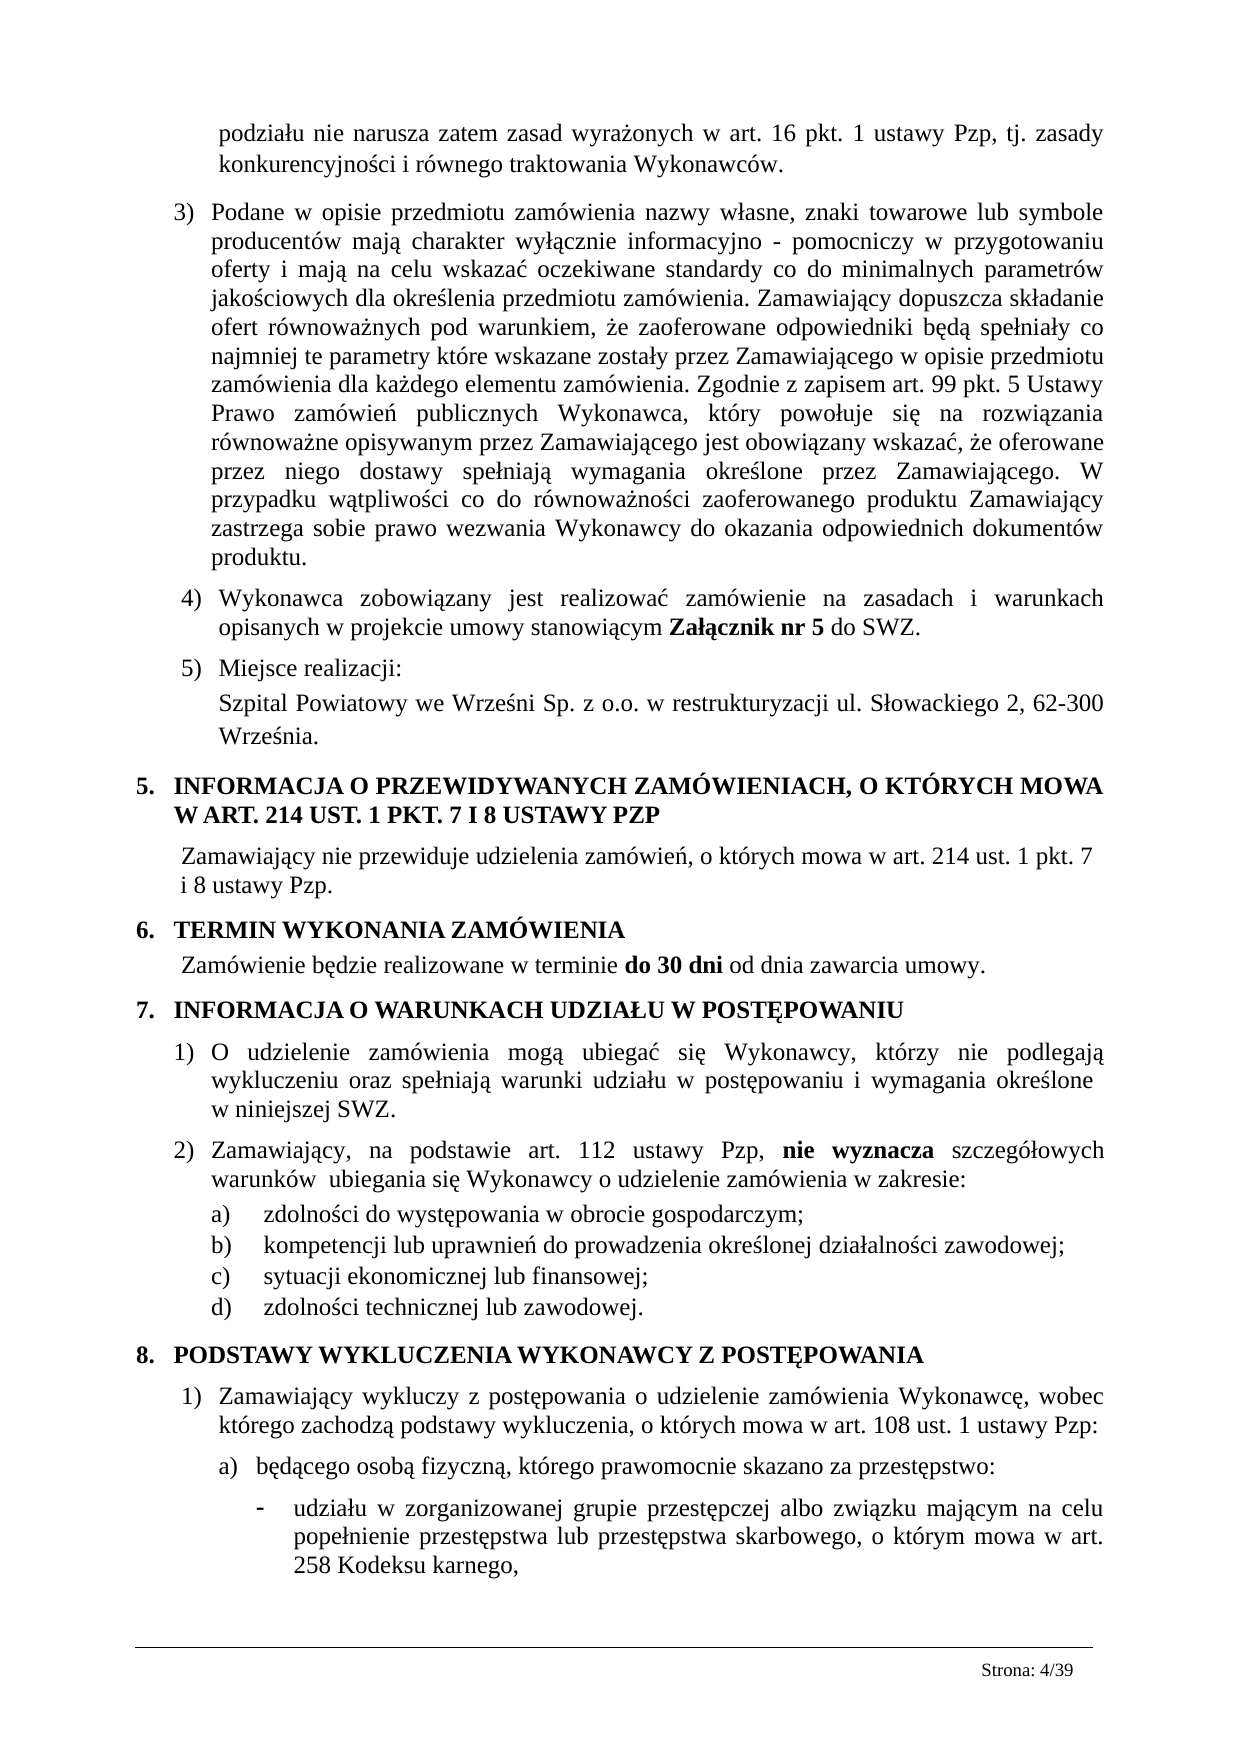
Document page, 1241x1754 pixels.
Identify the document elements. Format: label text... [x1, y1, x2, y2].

text Szpital Powiatowy we Wrześni Sp. z o.o. w restrukturyzacji ul. Słowackiego 2, 62-300 Września. [218, 688, 1104, 750]
list zdolności technicznej lub zawodowej. [211, 1292, 1104, 1321]
list sytuacji ekonomicznej lub finansowej; [211, 1261, 1104, 1290]
subtitle Zamawiający wykluczy z postępowania o udzielenie zamówienia Wykonawcę, wobec którego zachodzą podstawy wykluczenia, o których mowa w art. 108 ust. 1 ustawy Pzp: [181, 1381, 1104, 1439]
text Zamówienie będzie realizowane w terminie do 30 dni od dnia zawarcia umowy. [181, 950, 1104, 979]
subtitle Zamawiający nie przewiduje udzielenia zamówień, o których mowa w art. 214 ust. 1 pkt. 7 i 8 ustawy Pzp. [180, 841, 1104, 898]
subtitle będącego osobą fizyczną, którego prawomocnie skazano za przestępstwo: [218, 1451, 1104, 1480]
subtitle Informacja o warunkach udziału w postępowaniu [136, 996, 1104, 1024]
subtitle O udzielenie zamówienia mogą ubiegać się Wykonawcy, którzy nie podlegają wykluczeniu oraz spełniają warunki udziału w postępowaniu i wymagania określone w niniejszej SWZ. [173, 1037, 1104, 1123]
subtitle Termin wykonania zamówienia [136, 915, 1104, 944]
subtitle udziału w zorganizowanej grupie przestępczej albo związku mającym na celu popełnienie przestępstwa lub przestępstwa skarbowego, o którym mowa w art. 258 Kodeksu karnego, [256, 1493, 1104, 1579]
subtitle Podstawy wykluczenia wykonawcy Z POSTĘPOWANIA [136, 1340, 1104, 1369]
list zdolności do występowania w obrocie gospodarczym; [211, 1199, 1104, 1228]
subtitle Podane w opisie przedmiotu zamówienia nazwy własne, znaki towarowe lub symbole producentów mają charakter wyłącznie informacyjno - pomocniczy w przygotowaniu oferty i mają na celu wskazać oczekiwane standardy co do minimalnych parametrów jakościowych dla określenia przedmiotu zamówienia. Zamawiający dopuszcza składanie ofert równoważnych pod warunkiem, że zaoferowane odpowiedniki będą spełniały co najmniej te parametry które wskazane zostały przez Zamawiającego w opisie przedmiotu zamówienia dla każdego elementu zamówienia. Zgodnie z zapisem art. 99 pkt. 5 Ustawy Prawo zamówień publicznych Wykonawca, który powołuje się na rozwiązania równoważne opisywanym przez Zamawiającego jest obowiązany wskazać, że oferowane przez niego dostawy spełniają wymagania określone przez Zamawiającego. W przypadku wątpliwości co do równoważności zaoferowanego produktu Zamawiający zastrzega sobie prawo wezwania Wykonawcy do okazania odpowiednich dokumentów produktu. [173, 197, 1104, 571]
subtitle Zamawiający, na podstawie art. 112 ustawy Pzp, nie wyznacza szczegółowych warunków ubiegania się Wykonawcy o udzielenie zamówienia w zakresie: [173, 1136, 1104, 1193]
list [218, 118, 1104, 178]
subtitle Informacja o przewidywanych zamówieniach, o których mowa w art. 214 ust. 1 pkt. 7 i 8 USTAWY PZP [136, 771, 1104, 828]
list kompetencji lub uprawnień do prowadzenia określonej działalności zawodowej; [211, 1230, 1104, 1259]
subtitle Miejsce realizacji: [181, 653, 1104, 682]
subtitle Wykonawca zobowiązany jest realizować zamówienie na zasadach i warunkach opisanych w projekcie umowy stanowiącym Załącznik nr 5 do SWZ. [181, 583, 1104, 641]
